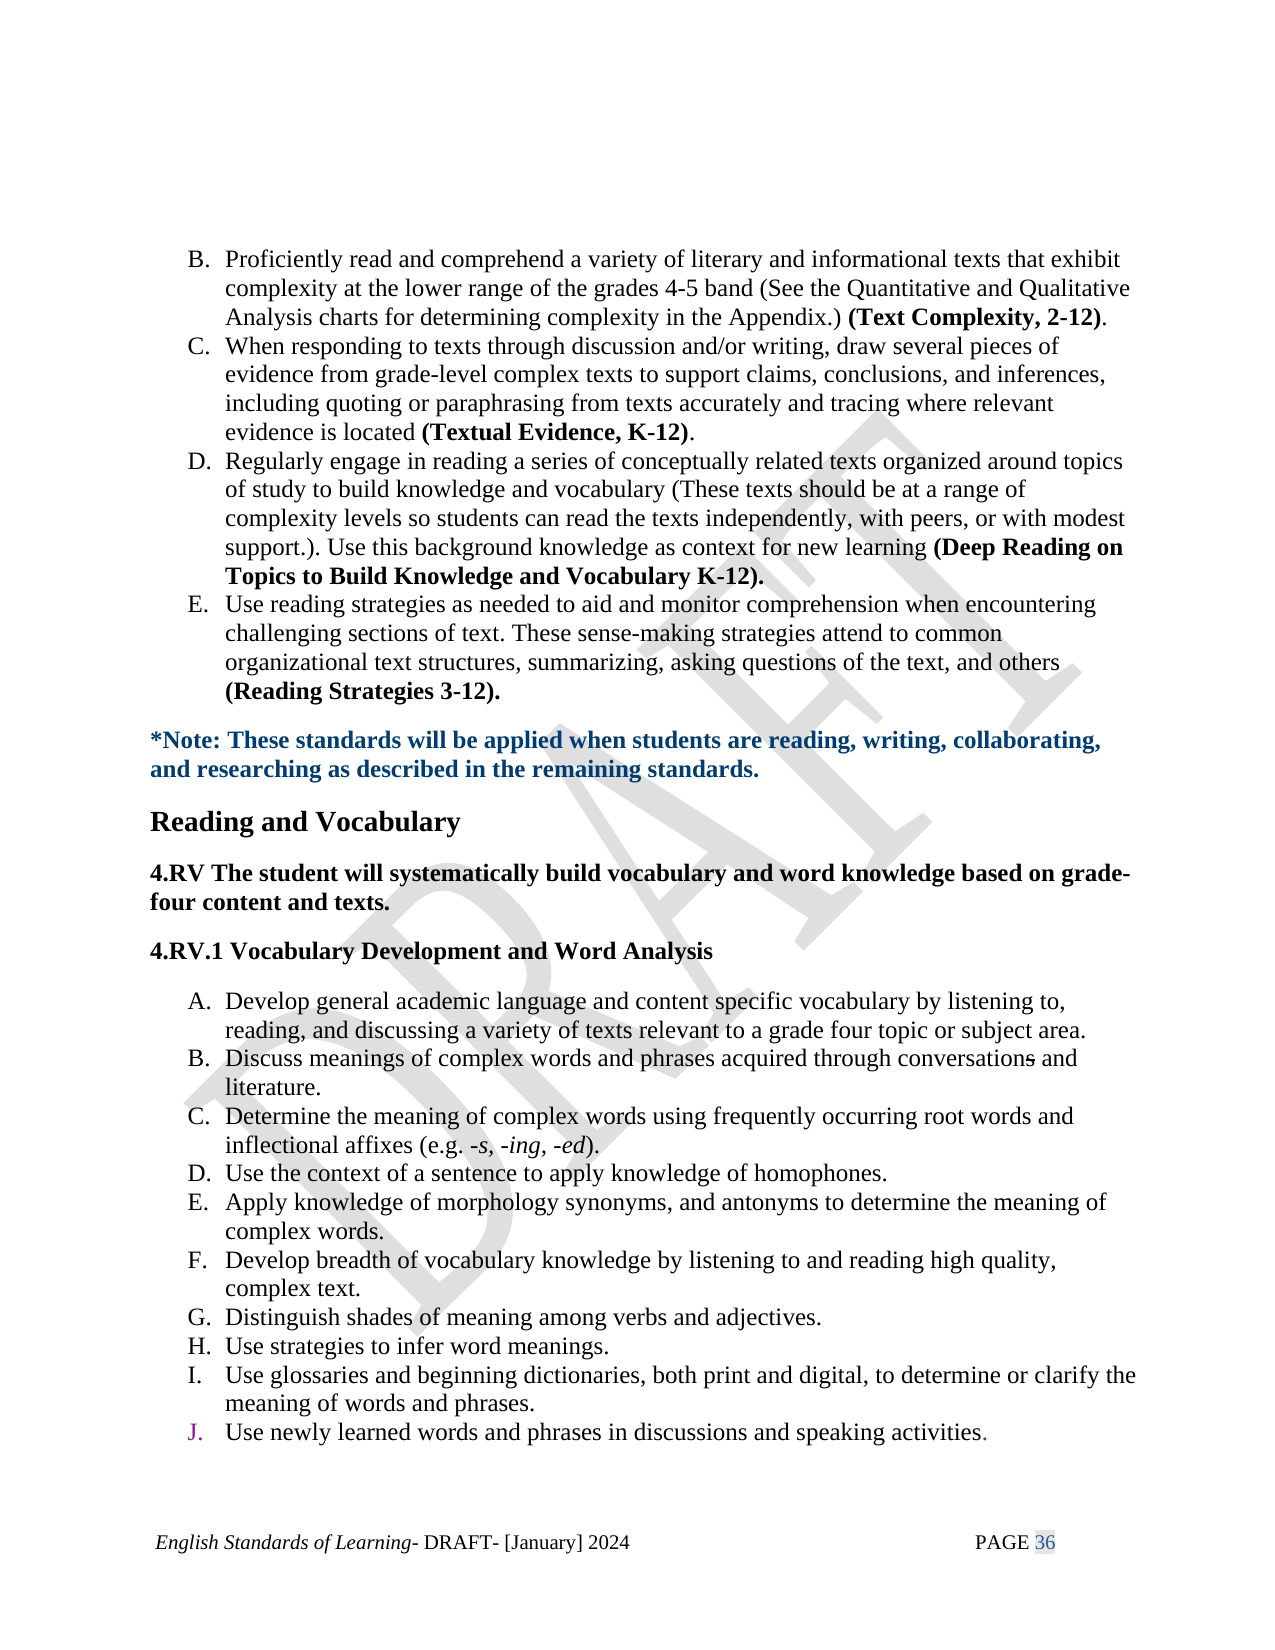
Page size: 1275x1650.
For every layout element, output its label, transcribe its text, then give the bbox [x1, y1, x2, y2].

list Regularly engage in reading a series of conceptually related texts organized around topics of study to build knowledge and vocabulary (These texts should be at a range of complexity levels so students can read the texts independently, with peers, or with modest support.). Use this background knowledge as context for new learning (Deep Reading on Topics to Build Knowledge and Vocabulary K-12). [187, 446, 1144, 589]
list Distinguish shades of meaning among verbs and adjectives. [187, 1302, 1144, 1331]
text 4.RV The student will systematically build vocabulary and word knowledge based on grade-four content and texts. [150, 858, 1144, 916]
list When responding to texts through discussion and/or writing, draw several pieces of evidence from grade-level complex texts to support claims, conclusions, and inferences, including quoting or paraphrasing from texts accurately and tracing where relevant evidence is located (Textual Evidence, K-12). [187, 331, 1144, 446]
list Develop breadth of vocabulary knowledge by listening to and reading high quality, complex text. [187, 1245, 1144, 1302]
text 4.RV.1 Vocabulary Development and Word Analysis [150, 936, 1144, 965]
list Proficiently read and comprehend a variety of literary and informational texts that exhibit complexity at the lower range of the grades 4-5 band (See the Quantitative and Qualitative Analysis charts for determining complexity in the Appendix.) (Text Complexity, 2-12). [187, 244, 1144, 331]
list Determine the meaning of complex words using frequently occurring root words and inflectional affixes (e.g. -s, -ing, -ed). [187, 1101, 1144, 1158]
text *Note: These standards will be applied when students are reading, writing, collaborating, and researching as described in the remaining standards. [150, 725, 1144, 783]
list Use the context of a sentence to apply knowledge of homophones. [187, 1158, 1144, 1187]
list Discuss meanings of complex words and phrases acquired through conversations and literature. [187, 1043, 1144, 1101]
text Reading and Vocabulary [150, 804, 1144, 837]
list Use glossaries and beginning dictionaries, both print and digital, to determine or clarify the meaning of words and phrases. [187, 1360, 1144, 1417]
list Use newly learned words and phrases in discussions and speaking activities. [187, 1417, 1144, 1446]
list Develop general academic language and content specific vocabulary by listening to, reading, and discussing a variety of texts relevant to a grade four topic or subject area. [187, 986, 1144, 1043]
list Use reading strategies as needed to aid and monitor comprehension when encountering challenging sections of text. These sense-making strategies attend to common organizational text structures, summarizing, asking questions of the text, and others (Reading Strategies 3-12). [187, 589, 1144, 704]
list Apply knowledge of morphology synonyms, and antonyms to determine the meaning of complex words. [187, 1187, 1144, 1245]
list Use strategies to infer word meanings. [187, 1331, 1144, 1360]
